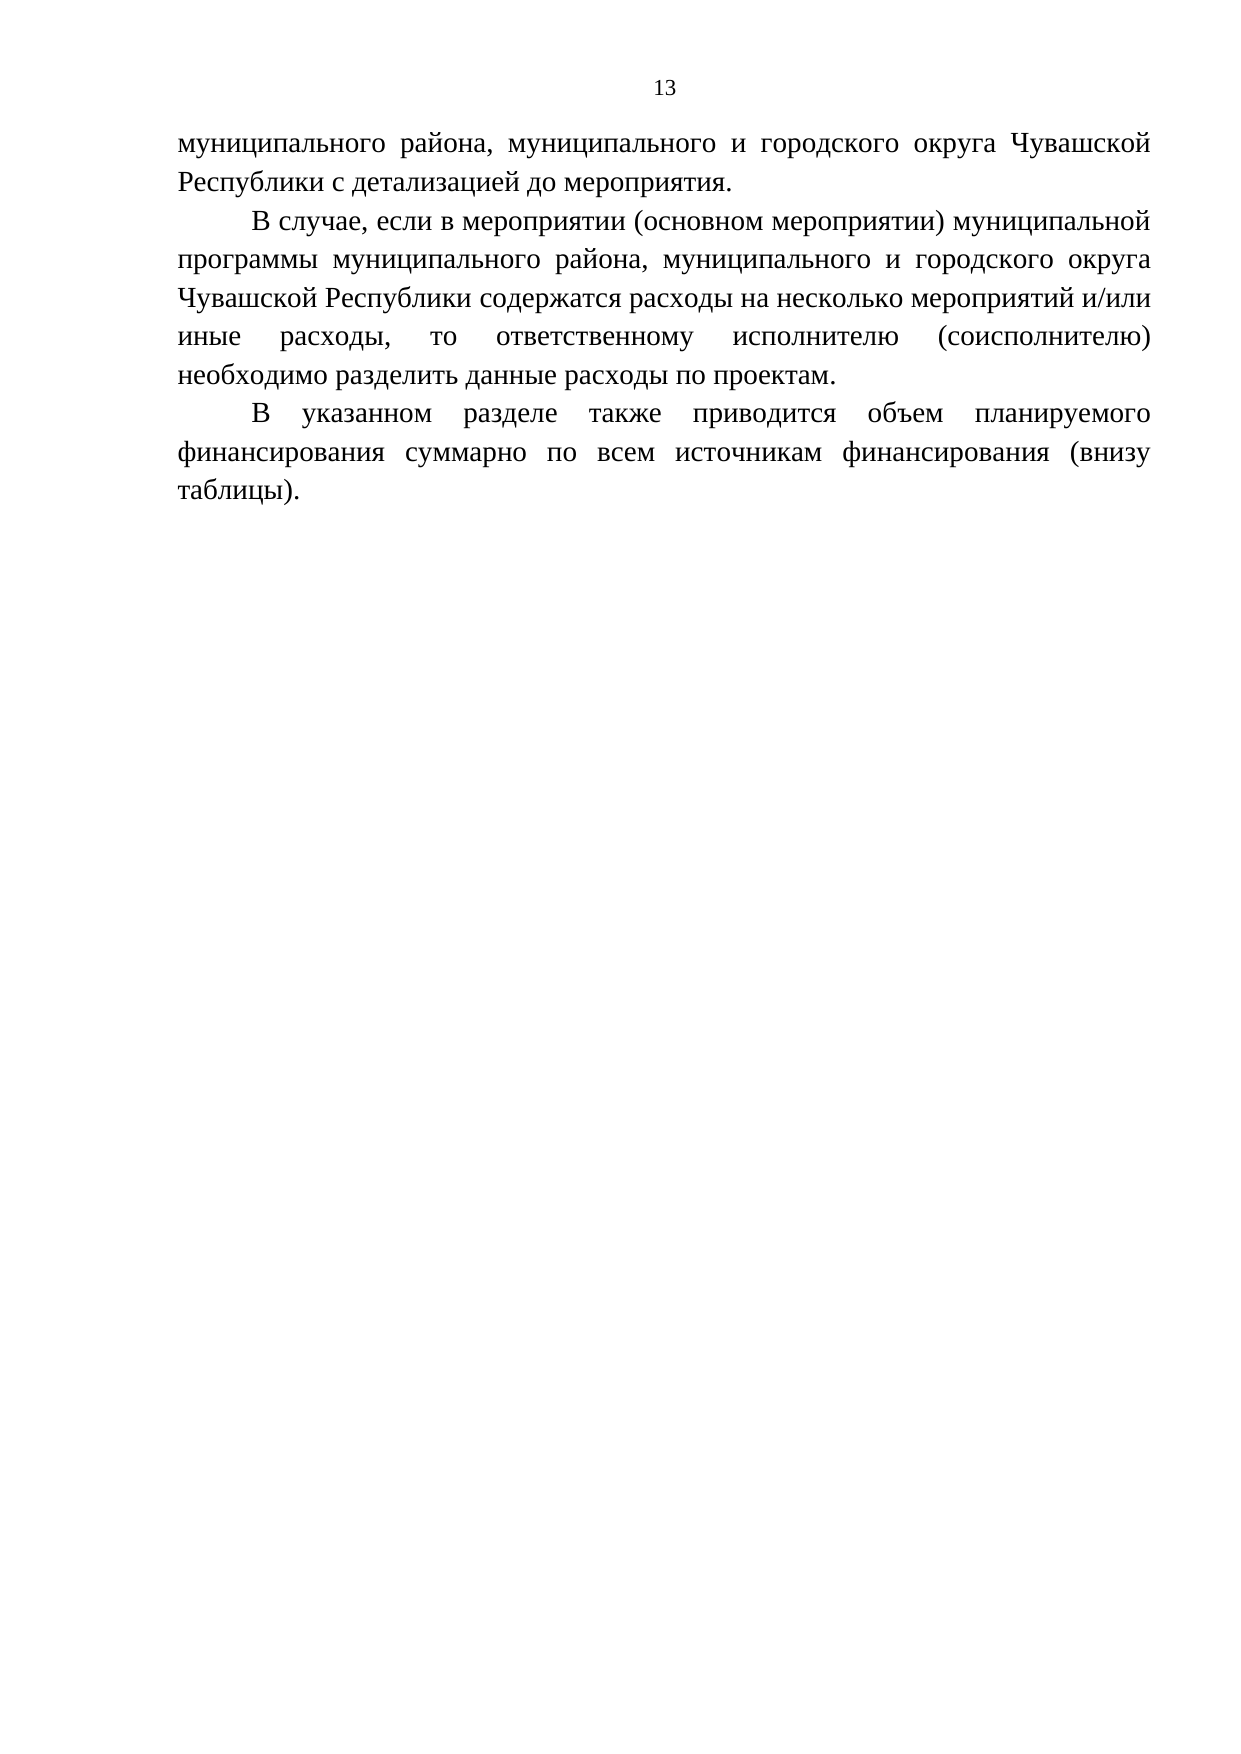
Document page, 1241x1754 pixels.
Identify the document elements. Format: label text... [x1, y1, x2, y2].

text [177, 126, 1152, 198]
text В случае, если в мероприятии (основном мероприятии) муниципальной программы муниципального района, муниципального и городского округа Чувашской Республики содержатся расходы на несколько мероприятий и/или иные расходы, то ответственному исполнителю (соисполнителю) необходимо разделить данные расходы по проектам. [177, 203, 1152, 390]
text В указанном разделе также приводится объем планируемого финансирования суммарно по всем источникам финансирования (внизу таблицы). [177, 395, 1152, 506]
